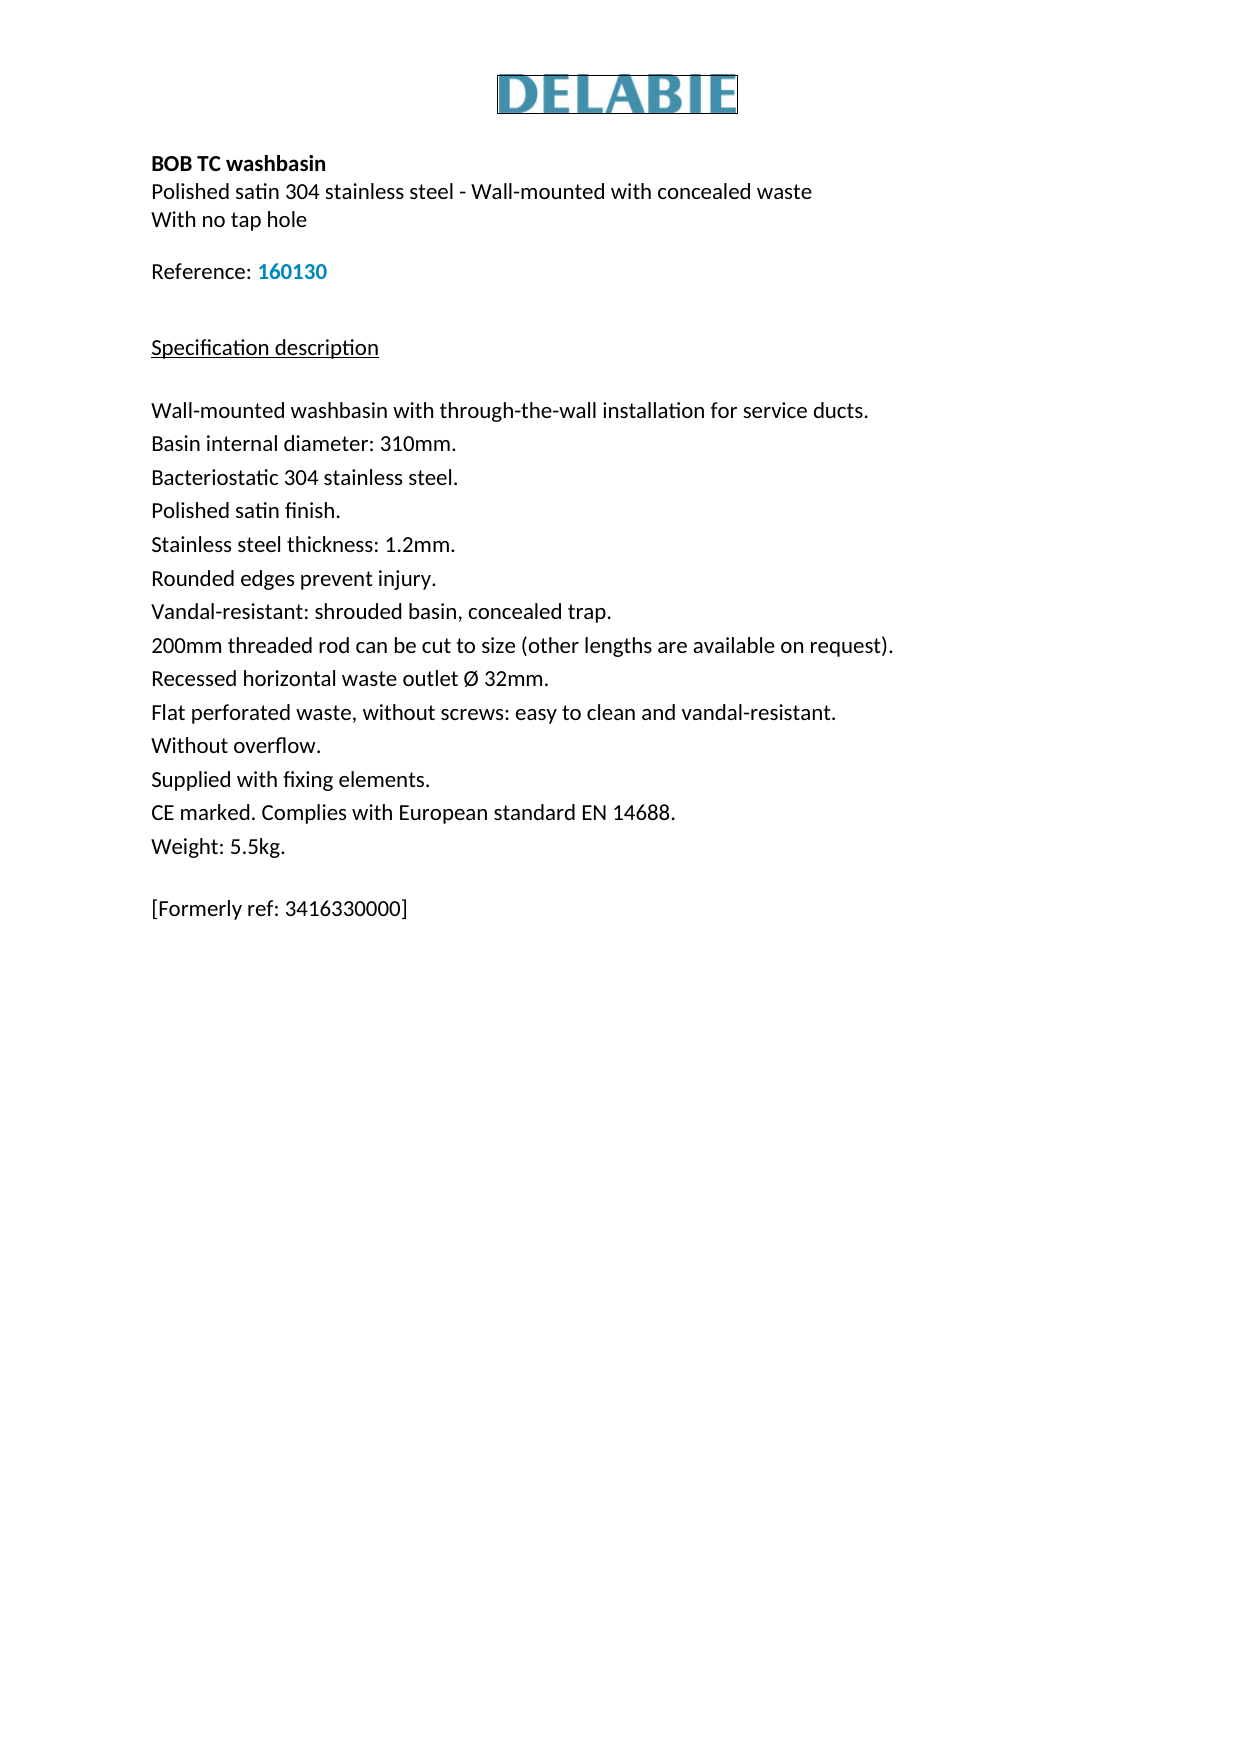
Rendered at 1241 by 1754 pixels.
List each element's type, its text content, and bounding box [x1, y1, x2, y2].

text Rounded edges prevent injury. [151, 564, 1084, 592]
text Vandal-resistant: shrouded basin, concealed trap. [151, 597, 1084, 625]
picture [498, 76, 737, 113]
text Specification description [151, 333, 1084, 361]
text CE marked. Complies with European standard EN 14688. [151, 798, 1084, 827]
text Weight: 5.5kg. [151, 832, 1084, 860]
text Basin internal diameter: 310mm. [151, 429, 1084, 458]
text Wall-mounted washbasin with through-the-wall installation for service ducts. [151, 396, 1084, 424]
text Recessed horizontal waste outlet Ø 32mm. [151, 664, 1084, 692]
text With no tap hole [151, 205, 1084, 233]
text BOB TC washbasin [151, 149, 1084, 177]
text Reference: 160130 [151, 257, 1084, 285]
text Polished satin finish. [151, 497, 1084, 525]
text Polished satin 304 stainless steel - Wall-mounted with concealed waste [151, 177, 1084, 205]
text Supplied with fixing elements. [151, 765, 1084, 793]
text Without overflow. [151, 731, 1084, 759]
text 200mm threaded rod can be cut to size (other lengths are available on request). [151, 631, 1084, 659]
text [Formerly ref: 3416330000] [151, 894, 1084, 922]
text Flat perforated waste, without screws: easy to clean and vandal-resistant. [151, 698, 1084, 726]
text Bacteriostatic 304 stainless steel. [151, 463, 1084, 491]
text Stainless steel thickness: 1.2mm. [151, 530, 1084, 558]
